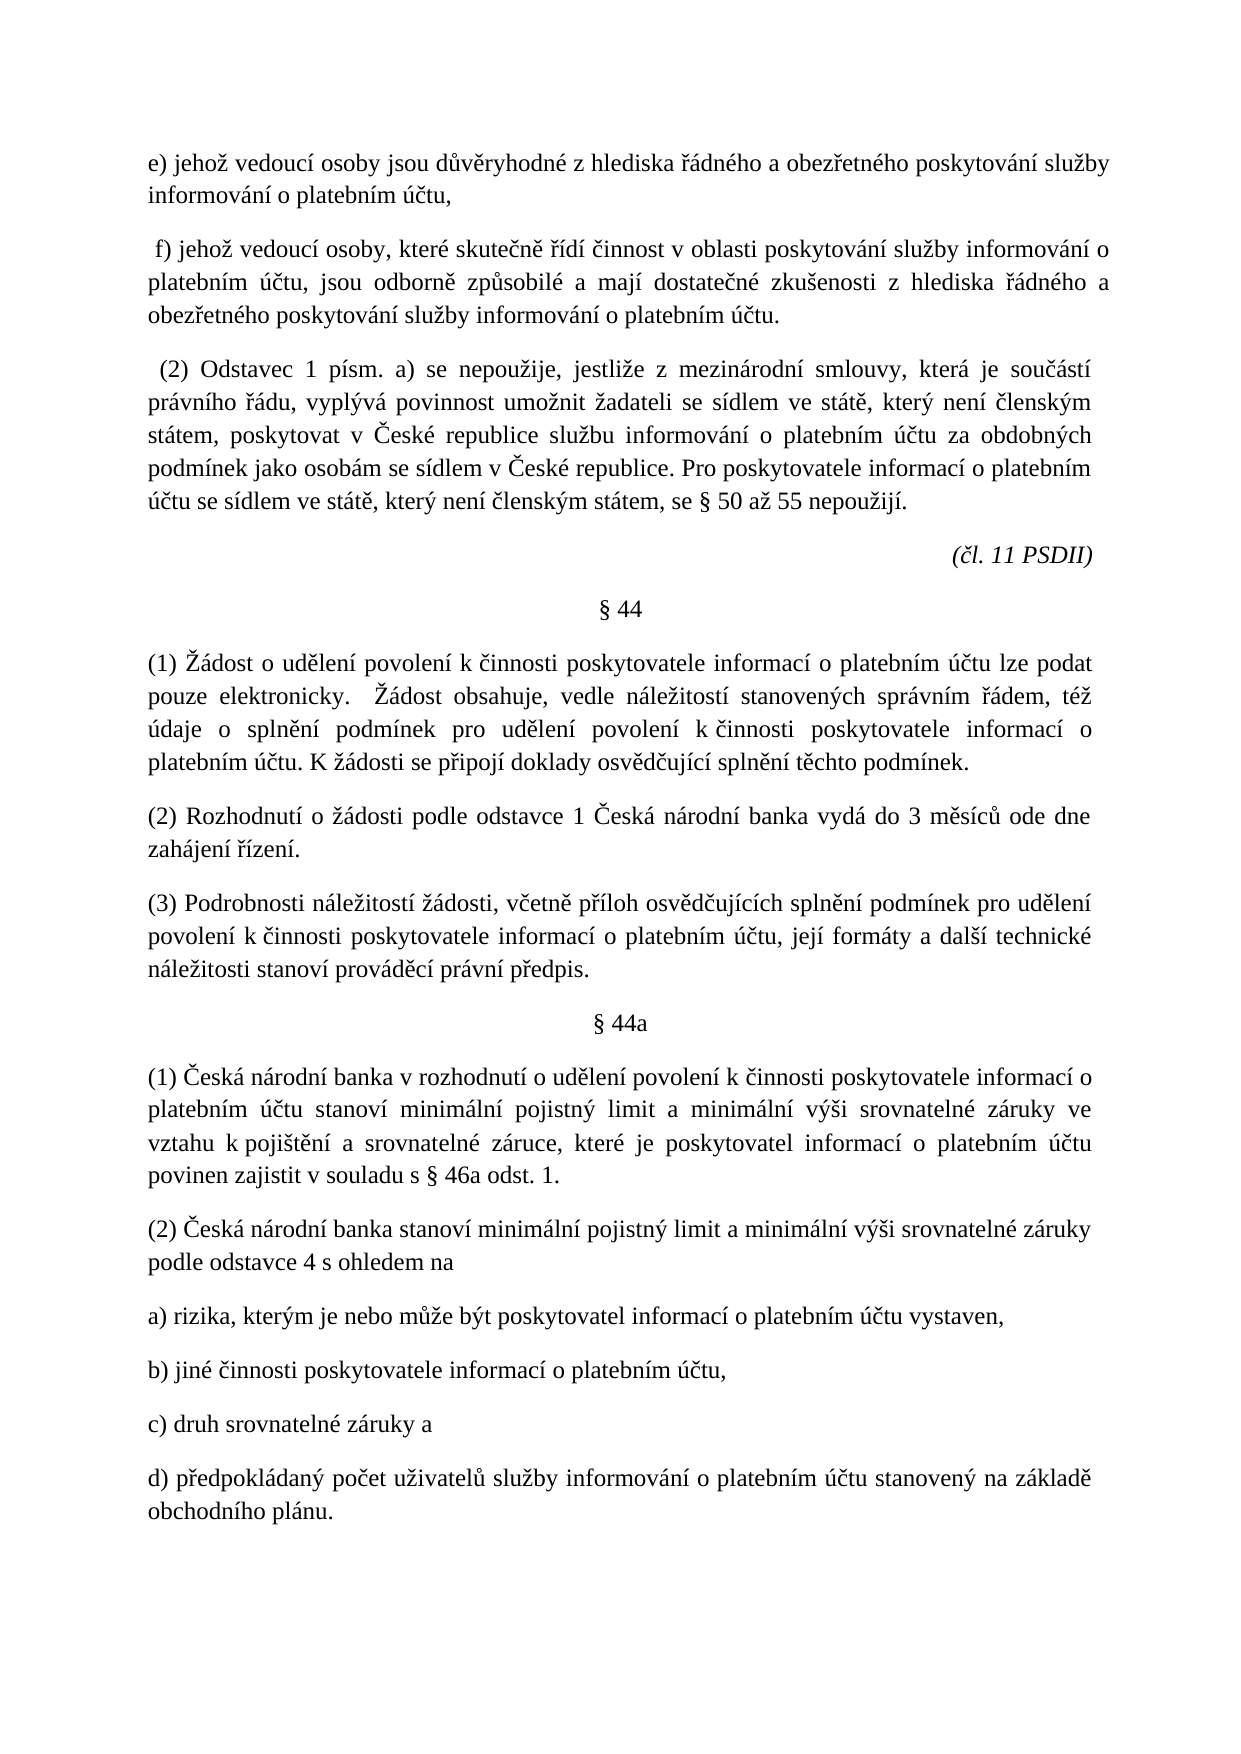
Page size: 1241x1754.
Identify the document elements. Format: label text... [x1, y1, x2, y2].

text (3) Podrobnosti náležitostí žádosti, včetně příloh osvědčujících splnění podmínek pro udělení povolení k činnosti poskytovatele informací o platebním účtu, její formáty a další technické náležitosti stanoví prováděcí právní předpis. [148, 888, 1093, 983]
text b) jiné činnosti poskytovatele informací o platebním účtu, [148, 1355, 1093, 1384]
text § 44a [148, 1008, 1093, 1036]
text a) rizika, kterým je nebo může být poskytovatel informací o platebním účtu vystaven, [148, 1301, 1093, 1330]
text (2) Rozhodnutí o žádosti podle odstavce 1 Česká národní banka vydá do 3 měsíců ode dne zahájení řízení. [148, 801, 1093, 863]
text § 44 [148, 594, 1093, 623]
text (2) Odstavec 1 písm. a) se nepoužije, jestliže z mezinárodní smlouvy, která je součástí právního řádu, vyplývá povinnost umožnit žadateli se sídlem ve státě, který není členským státem, poskytovat v České republice službu informování o platebním účtu za obdobných podmínek jako osobám se sídlem v České republice. Pro poskytovatele informací o platebním účtu se sídlem ve státě, který není členským státem, se § 50 až 55 nepoužijí. [148, 354, 1093, 515]
text (2) Česká národní banka stanoví minimální pojistný limit a minimální výši srovnatelné záruky podle odstavce 4 s ohledem na [148, 1214, 1093, 1276]
text f) jehož vedoucí osoby, které skutečně řídí činnost v oblasti poskytování služby informování o platebním účtu, jsou odborně způsobilé a mají dostatečné zkušenosti z hlediska řádného a obezřetného poskytování služby informování o platebním účtu. [148, 234, 1110, 329]
text d) předpokládaný počet uživatelů služby informování o platebním účtu stanovený na základě obchodního plánu. [148, 1463, 1093, 1525]
text (čl. 11 PSDII) [148, 540, 1093, 569]
text e) jehož vedoucí osoby jsou důvěryhodné z hlediska řádného a obezřetného poskytování služby informování o platebním účtu, [148, 148, 1110, 209]
text (1) Žádost o udělení povolení k činnosti poskytovatele informací o platebním účtu lze podat pouze elektronicky. Žádost obsahuje, vedle náležitostí stanovených správním řádem, též údaje o splnění podmínek pro udělení povolení k činnosti poskytovatele informací o platebním účtu. K žádosti se připojí doklady osvědčující splnění těchto podmínek. [148, 648, 1093, 776]
text (1) Česká národní banka v rozhodnutí o udělení povolení k činnosti poskytovatele informací o platebním účtu stanoví minimální pojistný limit a minimální výši srovnatelné záruky ve vztahu k pojištění a srovnatelné záruce, které je poskytovatel informací o platebním účtu povinen zajistit v souladu s § 46a odst. 1. [148, 1062, 1093, 1189]
text c) druh srovnatelné záruky a [148, 1409, 1093, 1438]
